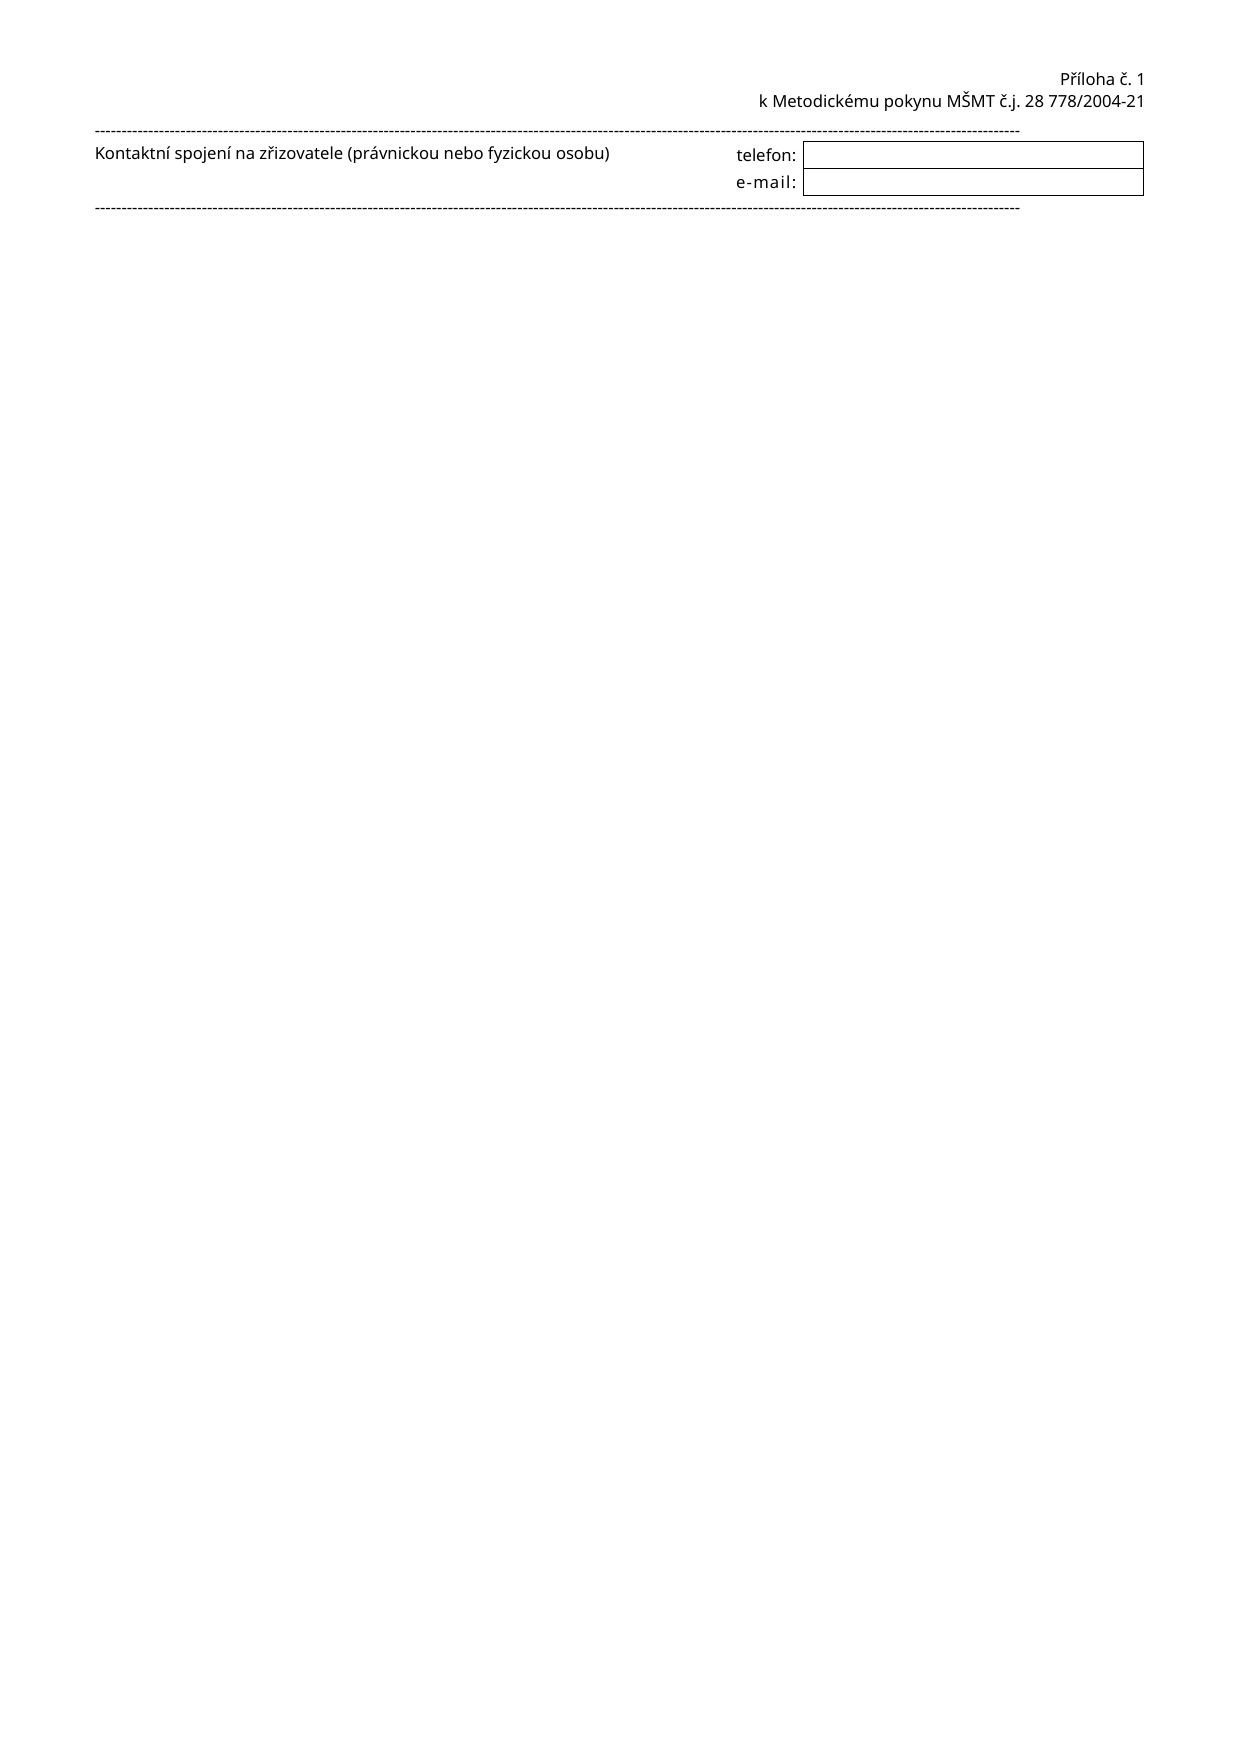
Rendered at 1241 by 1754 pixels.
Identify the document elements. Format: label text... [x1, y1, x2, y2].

table_cell e-mail: [715, 168, 803, 195]
table_header Kontaktní spojení na zřizovatele (právnickou nebo fyzickou osobu) [87, 141, 715, 195]
table_cell [804, 169, 1143, 195]
text ----------------------------------------------------------------------------------------------------------------------------------------------------------------------------- [94, 196, 1146, 219]
table_header [804, 142, 1143, 168]
table_header telefon: [715, 141, 803, 168]
text ----------------------------------------------------------------------------------------------------------------------------------------------------------------------------- [94, 118, 1146, 141]
